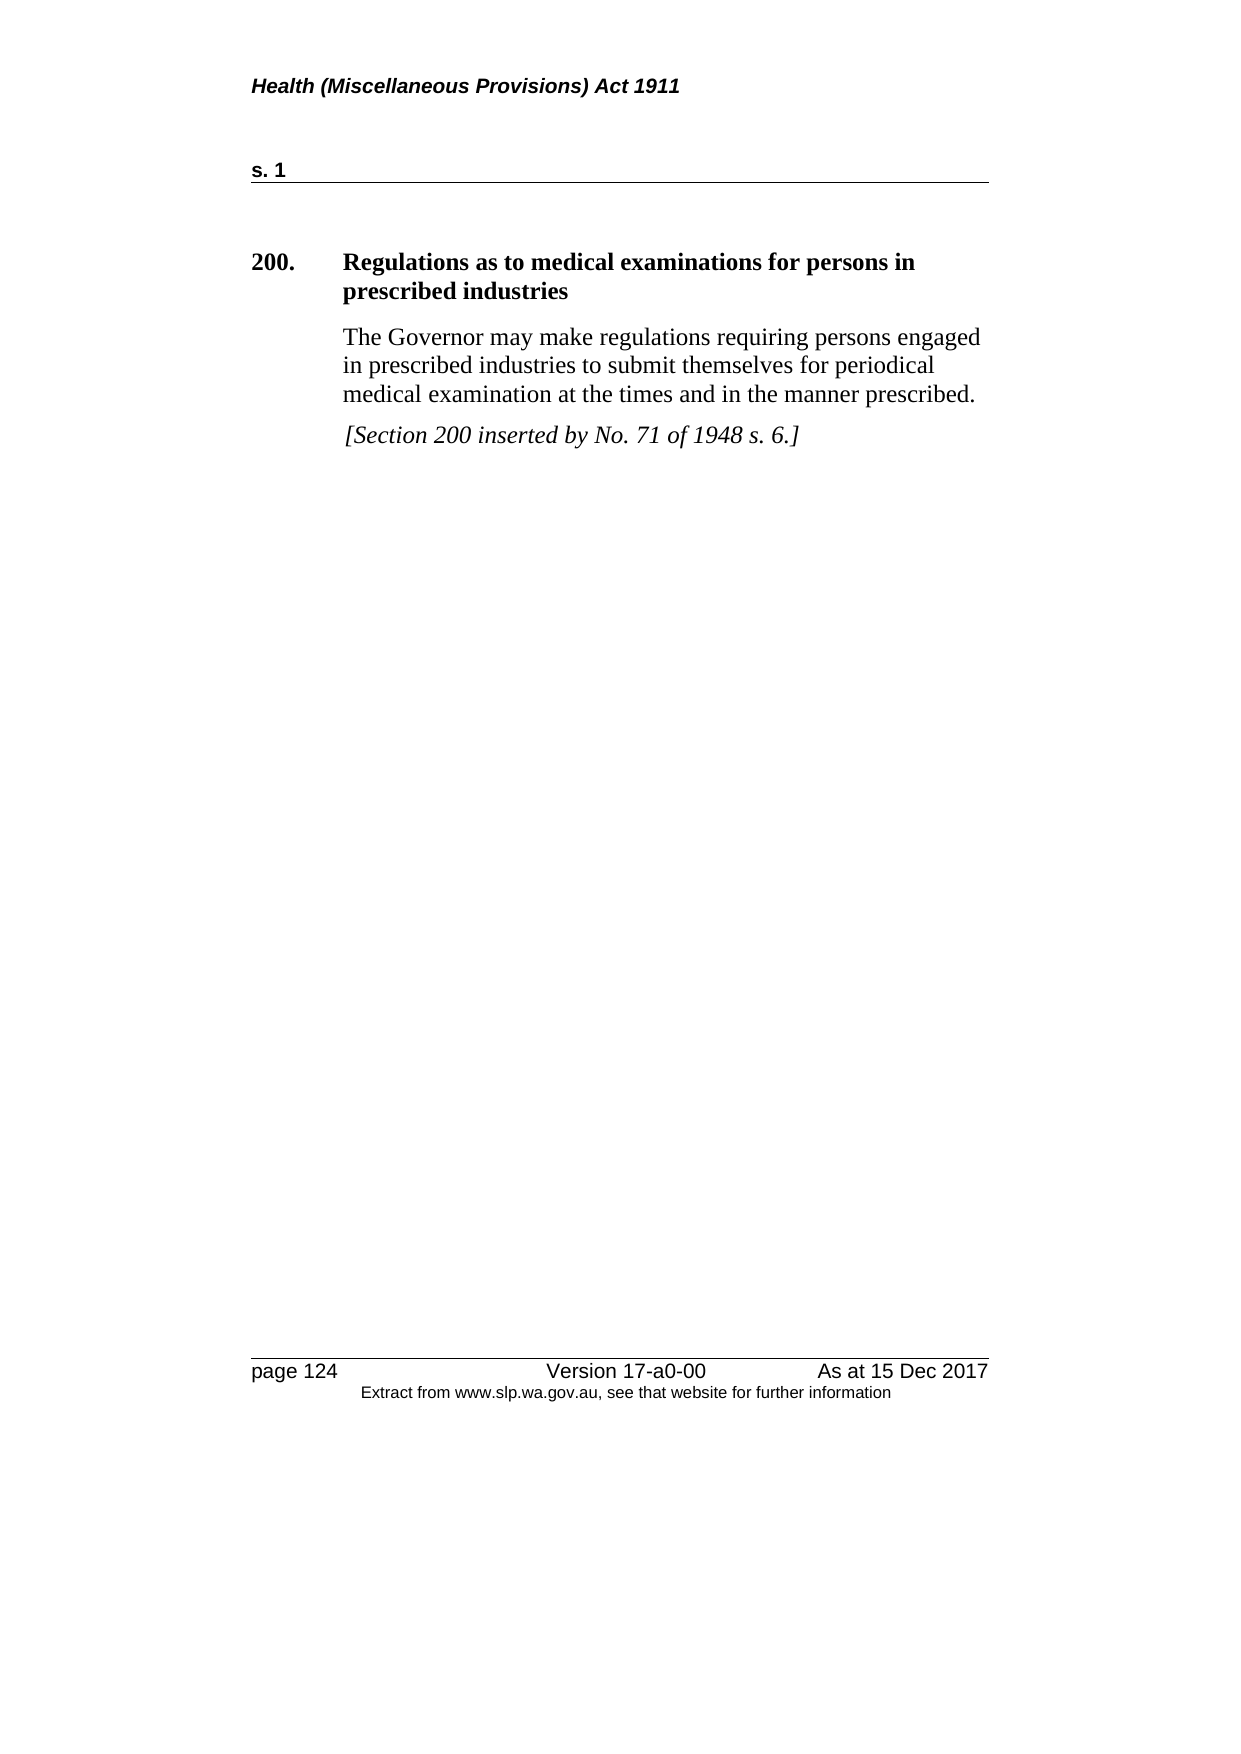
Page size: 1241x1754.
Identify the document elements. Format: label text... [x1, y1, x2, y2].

text [Section 200 inserted by No. 71 of 1948 s. 6.] [251, 420, 989, 449]
subtitle 200. Regulations as to medical examinations for persons in prescribed industries [251, 247, 989, 305]
text The Governor may make regulations requiring persons engaged in prescribed industries to submit themselves for periodical medical examination at the times and in the manner prescribed. [251, 322, 989, 408]
